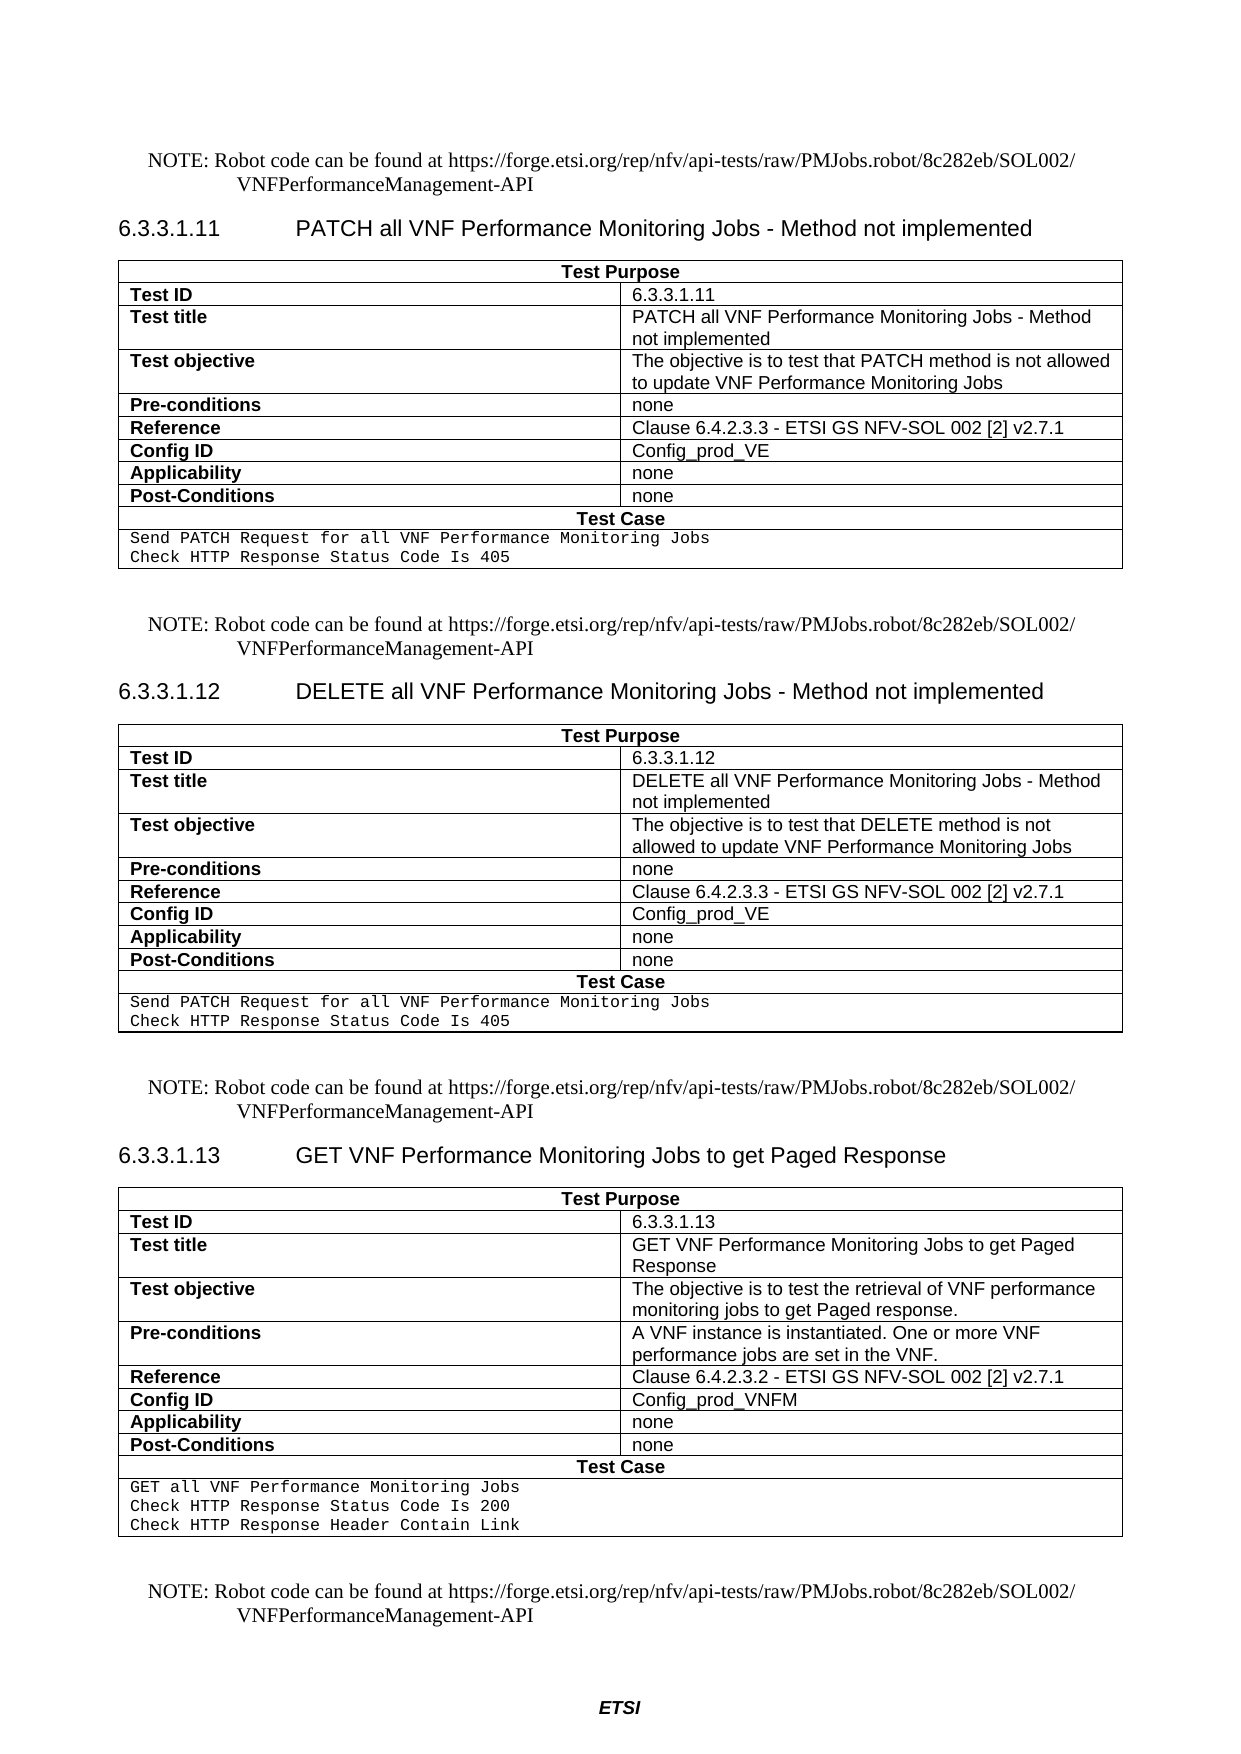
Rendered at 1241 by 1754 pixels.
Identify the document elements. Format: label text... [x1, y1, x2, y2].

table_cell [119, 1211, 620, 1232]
text NOTE: Robot code can be found at https://forge.etsi.org/rep/nfv/api-tests/raw/PMJobs.robot/8c282eb/SOL002/VNFPerformanceManagement-API [148, 1579, 1122, 1627]
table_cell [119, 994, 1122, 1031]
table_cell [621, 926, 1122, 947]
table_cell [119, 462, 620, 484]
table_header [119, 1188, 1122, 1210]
text NOTE: Robot code can be found at https://forge.etsi.org/rep/nfv/api-tests/raw/PMJobs.robot/8c282eb/SOL002/VNFPerformanceManagement-API [148, 148, 1122, 196]
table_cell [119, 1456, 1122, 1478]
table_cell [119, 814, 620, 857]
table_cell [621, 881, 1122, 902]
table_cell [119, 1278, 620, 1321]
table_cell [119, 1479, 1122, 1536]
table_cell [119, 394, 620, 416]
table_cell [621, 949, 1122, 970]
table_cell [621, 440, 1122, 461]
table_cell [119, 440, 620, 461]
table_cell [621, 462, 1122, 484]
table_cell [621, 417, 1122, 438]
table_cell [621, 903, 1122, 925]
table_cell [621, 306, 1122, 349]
subtitle 6.3.3.1.13 GET VNF Performance Monitoring Jobs to get Paged Response [118, 1142, 1122, 1168]
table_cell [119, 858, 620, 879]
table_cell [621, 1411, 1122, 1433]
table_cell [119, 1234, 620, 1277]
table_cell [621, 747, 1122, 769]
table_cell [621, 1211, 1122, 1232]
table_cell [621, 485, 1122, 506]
subtitle 6.3.3.1.11 PATCH all VNF Performance Monitoring Jobs - Method not implemented [118, 214, 1122, 241]
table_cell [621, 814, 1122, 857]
subtitle 6.3.3.1.12 DELETE all VNF Performance Monitoring Jobs - Method not implemented [118, 678, 1122, 705]
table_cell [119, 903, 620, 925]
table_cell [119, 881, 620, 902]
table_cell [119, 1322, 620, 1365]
text NOTE: Robot code can be found at https://forge.etsi.org/rep/nfv/api-tests/raw/PMJobs.robot/8c282eb/SOL002/VNFPerformanceManagement-API [148, 611, 1122, 659]
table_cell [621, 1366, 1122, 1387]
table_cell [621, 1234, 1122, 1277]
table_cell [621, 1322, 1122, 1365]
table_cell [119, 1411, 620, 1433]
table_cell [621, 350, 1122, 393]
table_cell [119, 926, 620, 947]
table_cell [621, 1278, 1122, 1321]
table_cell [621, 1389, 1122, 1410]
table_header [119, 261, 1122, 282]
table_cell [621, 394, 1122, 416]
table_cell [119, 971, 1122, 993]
text NOTE: Robot code can be found at https://forge.etsi.org/rep/nfv/api-tests/raw/PMJobs.robot/8c282eb/SOL002/VNFPerformanceManagement-API [148, 1075, 1122, 1123]
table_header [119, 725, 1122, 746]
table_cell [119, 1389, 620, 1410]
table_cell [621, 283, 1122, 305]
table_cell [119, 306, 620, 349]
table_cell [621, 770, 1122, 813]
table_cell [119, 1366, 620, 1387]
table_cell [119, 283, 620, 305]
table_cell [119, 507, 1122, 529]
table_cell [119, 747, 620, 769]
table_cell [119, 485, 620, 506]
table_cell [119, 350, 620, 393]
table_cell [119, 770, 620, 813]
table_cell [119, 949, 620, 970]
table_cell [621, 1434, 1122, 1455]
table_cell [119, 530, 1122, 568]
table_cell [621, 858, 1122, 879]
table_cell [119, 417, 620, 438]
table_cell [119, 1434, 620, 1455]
